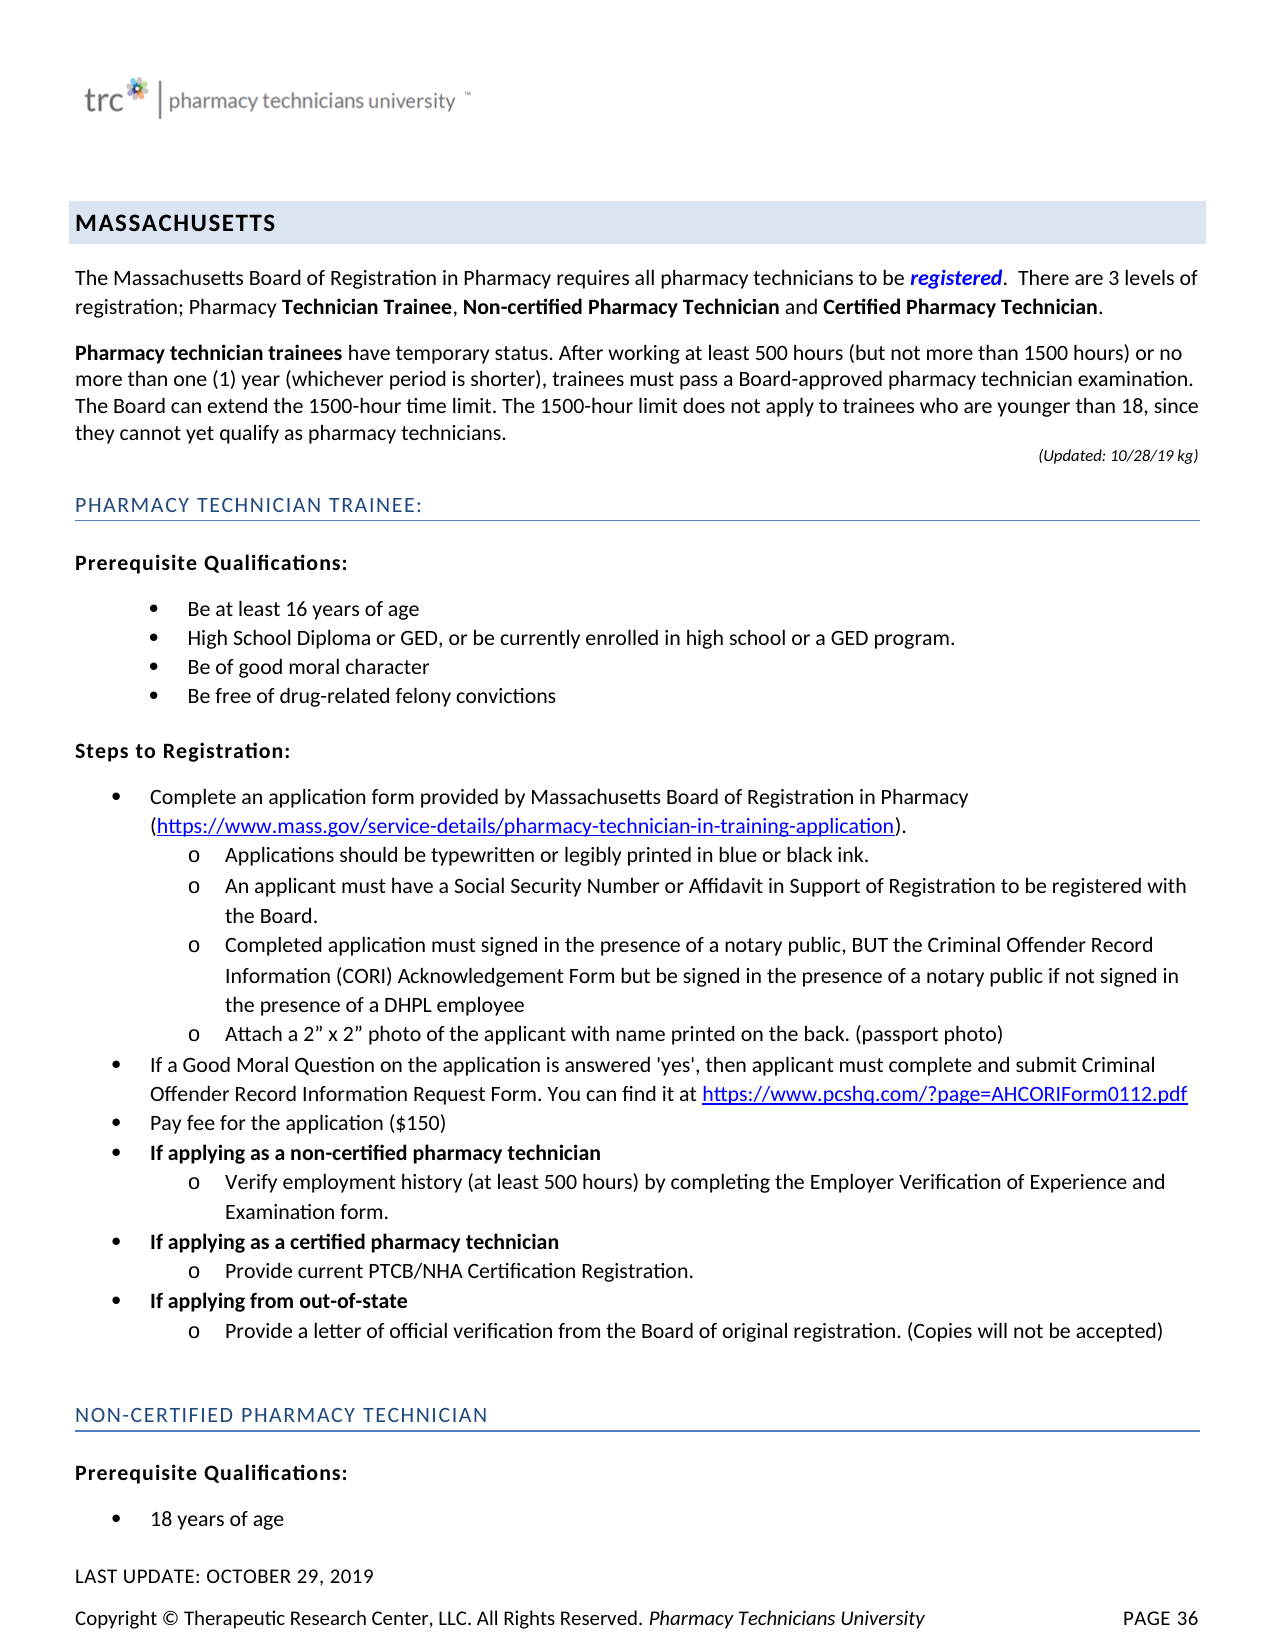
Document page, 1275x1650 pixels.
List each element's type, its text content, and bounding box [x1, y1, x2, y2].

list If a Good Moral Question on the application is answered 'yes', then applicant must complete and submit Criminal Offender Record Information Request Form. You can find it at https://www.pcshq.com/?page=AHCORIForm0112.pdf [112, 1051, 1200, 1107]
list High School Diploma or GED, or be currently enrolled in high school or a GED program. [150, 624, 1200, 651]
list If applying as a non-certified pharmacy technician [112, 1139, 1200, 1166]
list Attach a 2” x 2” photo of the applicant with name printed on the back. (passport photo) [187, 1021, 1200, 1048]
list Provide a letter of official verification from the Board of original registration. (Copies will not be accepted) [187, 1317, 1200, 1345]
subtitle Non-certified Pharmacy Technician [75, 1402, 1200, 1430]
list If applying from out-of-state [112, 1288, 1200, 1314]
list Verify employment history (at least 500 hours) by completing the Employer Verification of Experience and Examination form. [187, 1168, 1200, 1225]
list Be of good moral character [150, 653, 1200, 680]
text (Updated: 10/28/19 kg) [75, 446, 1200, 466]
subtitle Pharmacy Technician Trainee: [75, 491, 1200, 520]
list An applicant must have a Social Security Number or Affidavit in Support of Registration to be registered with the Board. [187, 872, 1200, 929]
list Be free of drug-related felony convictions [150, 683, 1200, 709]
list Pay fee for the application ($150) [112, 1109, 1200, 1136]
subtitle Prerequisite Qualifications: [75, 549, 1200, 576]
list Complete an application form provided by Massachusetts Board of Registration in Pharmacy (https://www.mass.gov/service-details/pharmacy-technician-in-training-application). [112, 783, 1200, 839]
list 18 years of age [112, 1506, 1200, 1532]
subtitle Prerequisite Qualifications: [75, 1459, 1200, 1486]
text The Massachusetts Board of Registration in Pharmacy requires all pharmacy technicians to be registered. There are 3 levels of registration; Pharmacy Technician Trainee, Non-certified Pharmacy Technician and Certified Pharmacy Technician. [75, 264, 1200, 320]
list Be at least 16 years of age [150, 595, 1200, 621]
list Provide current PTCB/NHA Certification Registration. [187, 1257, 1200, 1285]
list Completed application must signed in the presence of a notary public, BUT the Criminal Offender Record Information (CORI) Acknowledgement Form but be signed in the presence of a notary public if not signed in the presence of a DHPL employee [187, 932, 1200, 1018]
list Applications should be typewritten or legibly printed in blue or black ink. [187, 841, 1200, 869]
picture [75, 63, 477, 127]
text Pharmacy technician trainees have temporary status. After working at least 500 hours (but not more than 1500 hours) or no more than one (1) year (whichever period is shorter), trainees must pass a Board-approved pharmacy technician examination. The Board can extend the 1500-hour time limit. The 1500-hour limit does not apply to trainees who are younger than 18, since they cannot yet qualify as pharmacy technicians. [75, 339, 1200, 446]
subtitle Massachusetts [75, 207, 1200, 238]
list If applying as a certified pharmacy technician [112, 1228, 1200, 1254]
subtitle Steps to Registration: [75, 737, 1200, 763]
